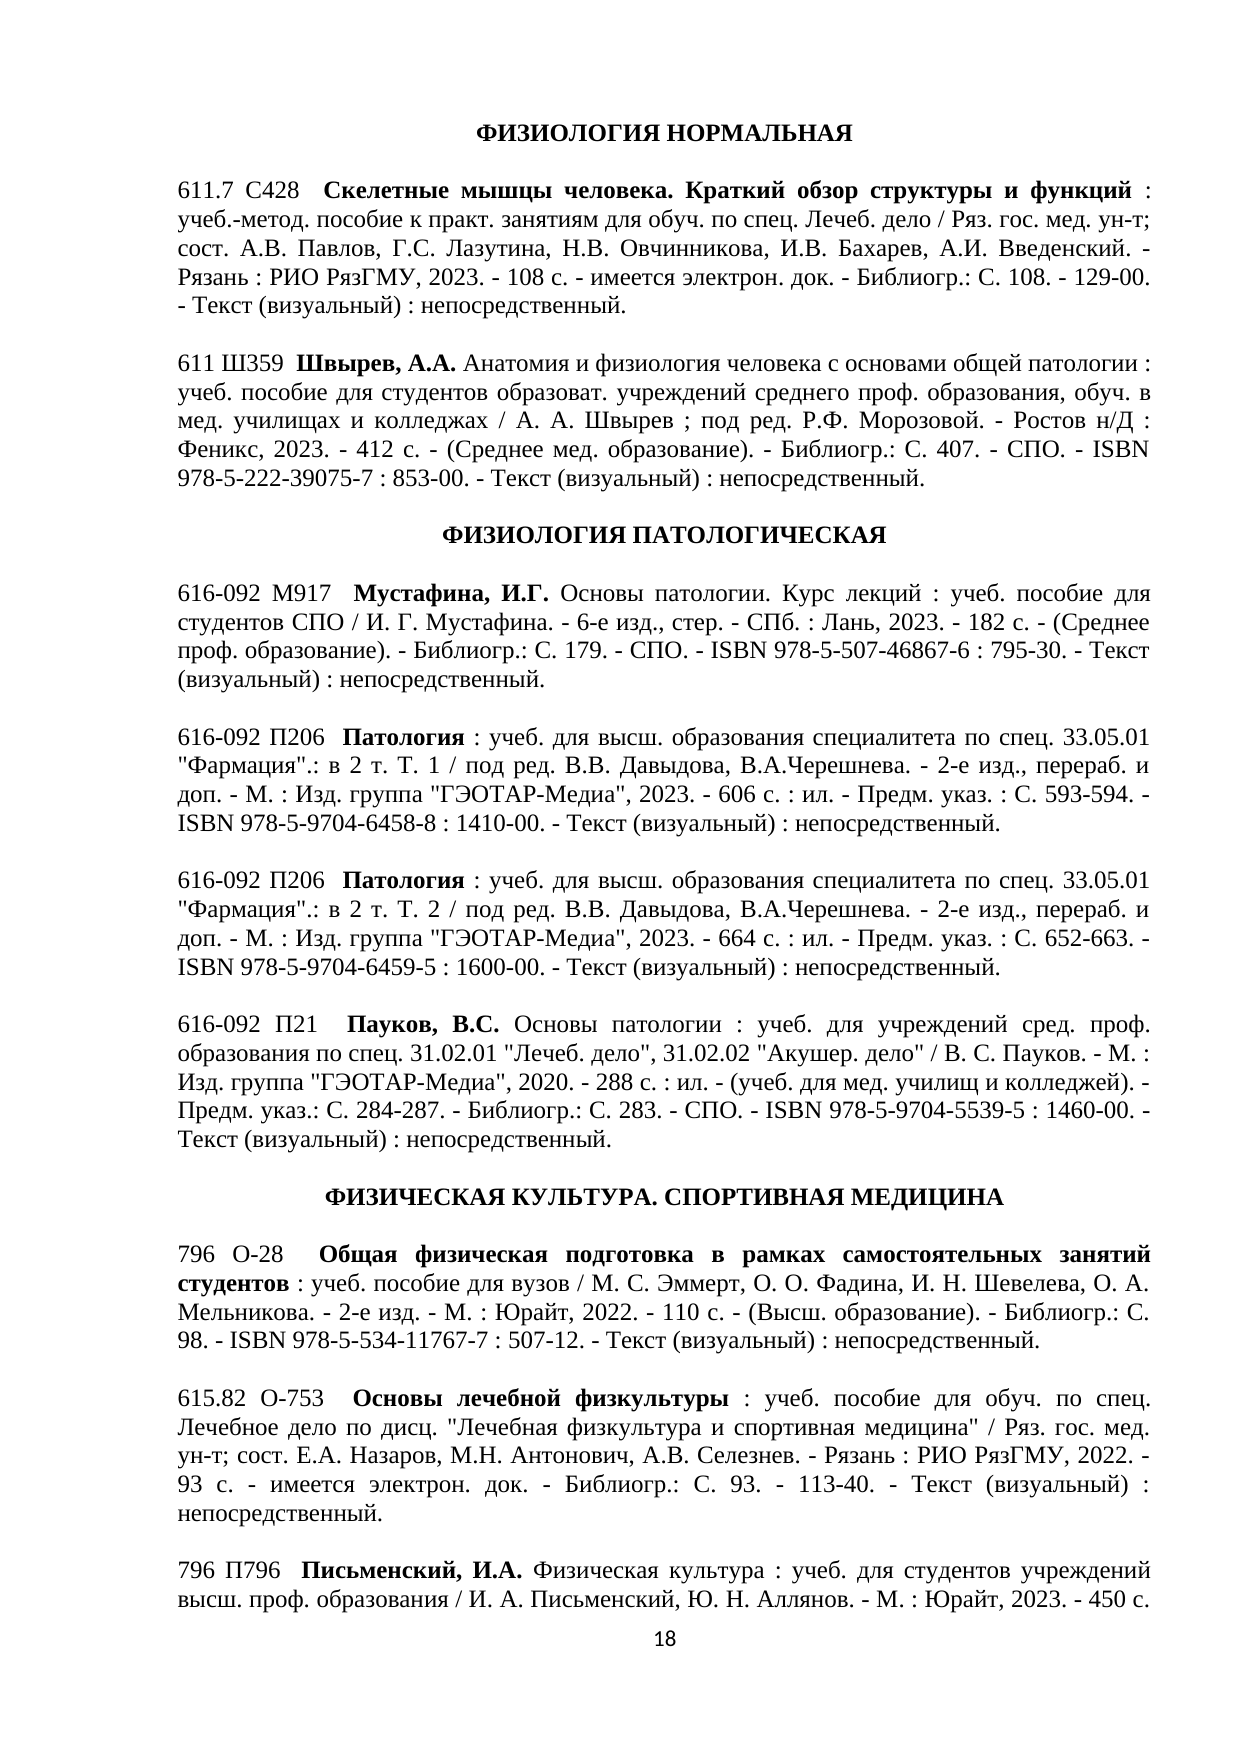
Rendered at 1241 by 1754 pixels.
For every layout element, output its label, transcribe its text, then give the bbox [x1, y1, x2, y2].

text 616-092 П206 Патология : учеб. для высш. образования специалитета по спец. 33.05.01 "Фармация".: в 2 т. Т. 1 / под ред. В.В. Давыдова, В.А.Черешнева. - 2-е изд., перераб. и доп. - М. : Изд. группа "ГЭОТАР-Медиа", 2023. - 606 с. : ил. - Предм. указ. : С. 593-594. - ISBN 978-5-9704-6458-8 : 1410-00. - Текст (визуальный) : непосредственный. [177, 722, 1152, 837]
text 616-092 П21 Пауков, В.С. Основы патологии : учеб. для учреждений сред. проф. образования по спец. 31.02.01 "Лечеб. дело", 31.02.02 "Акушер. дело" / В. С. Пауков. - М. : Изд. группа "ГЭОТАР-Медиа", 2020. - 288 с. : ил. - (учеб. для мед. училищ и колледжей). - Предм. указ.: С. 284-287. - Библиогр.: С. 283. - СПО. - ISBN 978-5-9704-5539-5 : 1460-00. - Текст (визуальный) : непосредственный. [177, 1009, 1152, 1153]
text 796 О-28 Общая физическая подготовка в рамках самостоятельных занятий студентов : учеб. пособие для вузов / М. С. Эммерт, О. О. Фадина, И. Н. Шевелева, О. А. Мельникова. - 2-е изд. - М. : Юрайт, 2022. - 110 с. - (Высш. образование). - Библиогр.: С. 98. - ISBN 978-5-534-11767-7 : 507-12. - Текст (визуальный) : непосредственный. [177, 1239, 1152, 1354]
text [177, 1556, 1152, 1613]
text 615.82 О-753 Основы лечебной физкультуры : учеб. пособие для обуч. по спец. Лечебное дело по дисц. "Лечебная физкультура и спортивная медицина" / Ряз. гос. мед. ун-т; сост. Е.А. Назаров, М.Н. Антонович, А.В. Селезнев. - Рязань : РИО РязГМУ, 2022. - 93 с. - имеется электрон. док. - Библиогр.: С. 93. - 113-40. - Текст (визуальный) : непосредственный. [177, 1383, 1152, 1527]
text ФИЗИОЛОГИЯ ПАТОЛОГИЧЕСКАЯ [177, 521, 1152, 549]
text ФИЗИЧЕСКАЯ КУЛЬТУРА. СПОРТИВНАЯ МЕДИЦИНА [177, 1182, 1152, 1211]
text 616-092 М917 Мустафина, И.Г. Основы патологии. Курс лекций : учеб. пособие для студентов СПО / И. Г. Мустафина. - 6-е изд., стер. - СПб. : Лань, 2023. - 182 с. - (Среднее проф. образование). - Библиогр.: С. 179. - СПО. - ISBN 978-5-507-46867-6 : 795-30. - Текст (визуальный) : непосредственный. [177, 578, 1152, 693]
text ФИЗИОЛОГИЯ НОРМАЛЬНАЯ [177, 118, 1152, 147]
text 611.7 С428 Скелетные мышцы человека. Краткий обзор структуры и функций : учеб.-метод. пособие к практ. занятиям для обуч. по спец. Лечеб. дело / Ряз. гос. мед. ун-т; сост. А.В. Павлов, Г.С. Лазутина, Н.В. Овчинникова, И.В. Бахарев, А.И. Введенский. - Рязань : РИО РязГМУ, 2023. - 108 с. - имеется электрон. док. - Библиогр.: С. 108. - 129-00. - Текст (визуальный) : непосредственный. [177, 176, 1152, 319]
text 611 Ш359 Швырев, А.А. Анатомия и физиология человека с основами общей патологии : учеб. пособие для студентов образоват. учреждений среднего проф. образования, обуч. в мед. училищах и колледжах / А. А. Швырев ; под ред. Р.Ф. Морозовой. - Ростов н/Д : Феникс, 2023. - 412 с. - (Среднее мед. образование). - Библиогр.: С. 407. - СПО. - ISBN 978-5-222-39075-7 : 853-00. - Текст (визуальный) : непосредственный. [177, 348, 1152, 492]
text 616-092 П206 Патология : учеб. для высш. образования специалитета по спец. 33.05.01 "Фармация".: в 2 т. Т. 2 / под ред. В.В. Давыдова, В.А.Черешнева. - 2-е изд., перераб. и доп. - М. : Изд. группа "ГЭОТАР-Медиа", 2023. - 664 с. : ил. - Предм. указ. : С. 652-663. - ISBN 978-5-9704-6459-5 : 1600-00. - Текст (визуальный) : непосредственный. [177, 866, 1152, 981]
